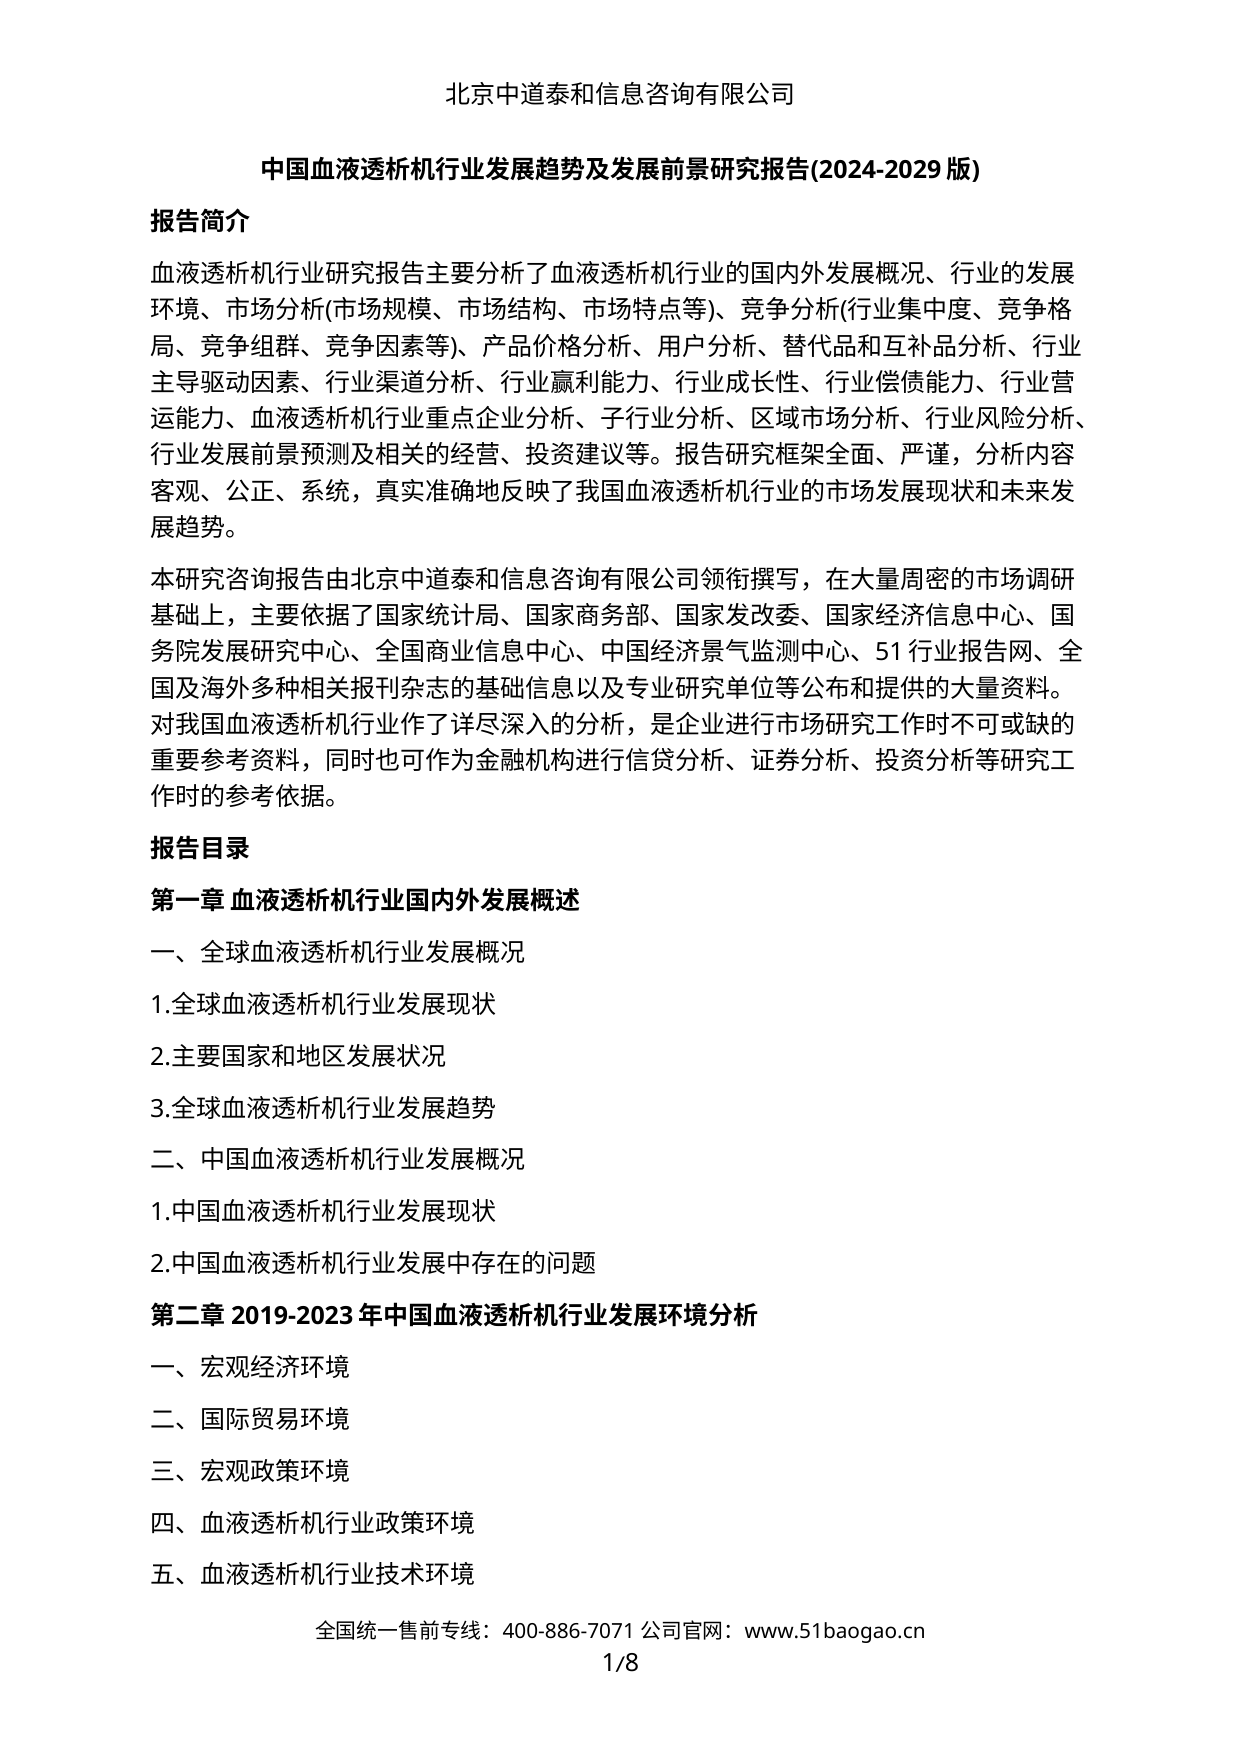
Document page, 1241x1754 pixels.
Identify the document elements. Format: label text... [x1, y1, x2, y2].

text 第一章 血液透析机行业国内外发展概述 [150, 881, 1090, 917]
text 一、宏观经济环境 [150, 1347, 1090, 1384]
text 报告简介 [150, 202, 1090, 238]
text 一、全球血液透析机行业发展概况 [150, 932, 1090, 969]
text 五、血液透析机行业技术环境 [150, 1555, 1090, 1591]
text 二、中国血液透析机行业发展概况 [150, 1140, 1090, 1176]
text 二、国际贸易环境 [150, 1399, 1090, 1436]
text 四、血液透析机行业政策环境 [150, 1503, 1090, 1539]
text 报告目录 [150, 829, 1090, 865]
text 2.主要国家和地区发展状况 [150, 1036, 1090, 1072]
text 三、宏观政策环境 [150, 1451, 1090, 1487]
text 2.中国血液透析机行业发展中存在的问题 [150, 1244, 1090, 1280]
text 第二章 2019-2023年中国血液透析机行业发展环境分析 [150, 1296, 1090, 1332]
text 1.中国血液透析机行业发展现状 [150, 1192, 1090, 1228]
text 中国血液透析机行业发展趋势及发展前景研究报告(2024-2029版) [150, 150, 1090, 186]
text 1.全球血液透析机行业发展现状 [150, 984, 1090, 1021]
text 本研究咨询报告由北京中道泰和信息咨询有限公司领衔撰写，在大量周密的市场调研基础上，主要依据了国家统计局、国家商务部、国家发改委、国家经济信息中心、国务院发展研究中心、全国商业信息中心、中国经济景气监测中心、51行业报告网、全国及海外多种相关报刊杂志的基础信息以及专业研究单位等公布和提供的大量资料。对我国血液透析机行业作了详尽深入的分析，是企业进行市场研究工作时不可或缺的重要参考资料，同时也可作为金融机构进行信贷分析、证券分析、投资分析等研究工作时的参考依据。 [150, 559, 1090, 813]
text 血液透析机行业研究报告主要分析了血液透析机行业的国内外发展概况、行业的发展环境、市场分析(市场规模、市场结构、市场特点等)、竞争分析(行业集中度、竞争格局、竞争组群、竞争因素等)、产品价格分析、用户分析、替代品和互补品分析、行业主导驱动因素、行业渠道分析、行业赢利能力、行业成长性、行业偿债能力、行业营运能力、血液透析机行业重点企业分析、子行业分析、区域市场分析、行业风险分析、行业发展前景预测及相关的经营、投资建议等。报告研究框架全面、严谨，分析内容客观、公正、系统，真实准确地反映了我国血液透析机行业的市场发展现状和未来发展趋势。 [150, 254, 1090, 544]
text 3.全球血液透析机行业发展趋势 [150, 1088, 1090, 1124]
